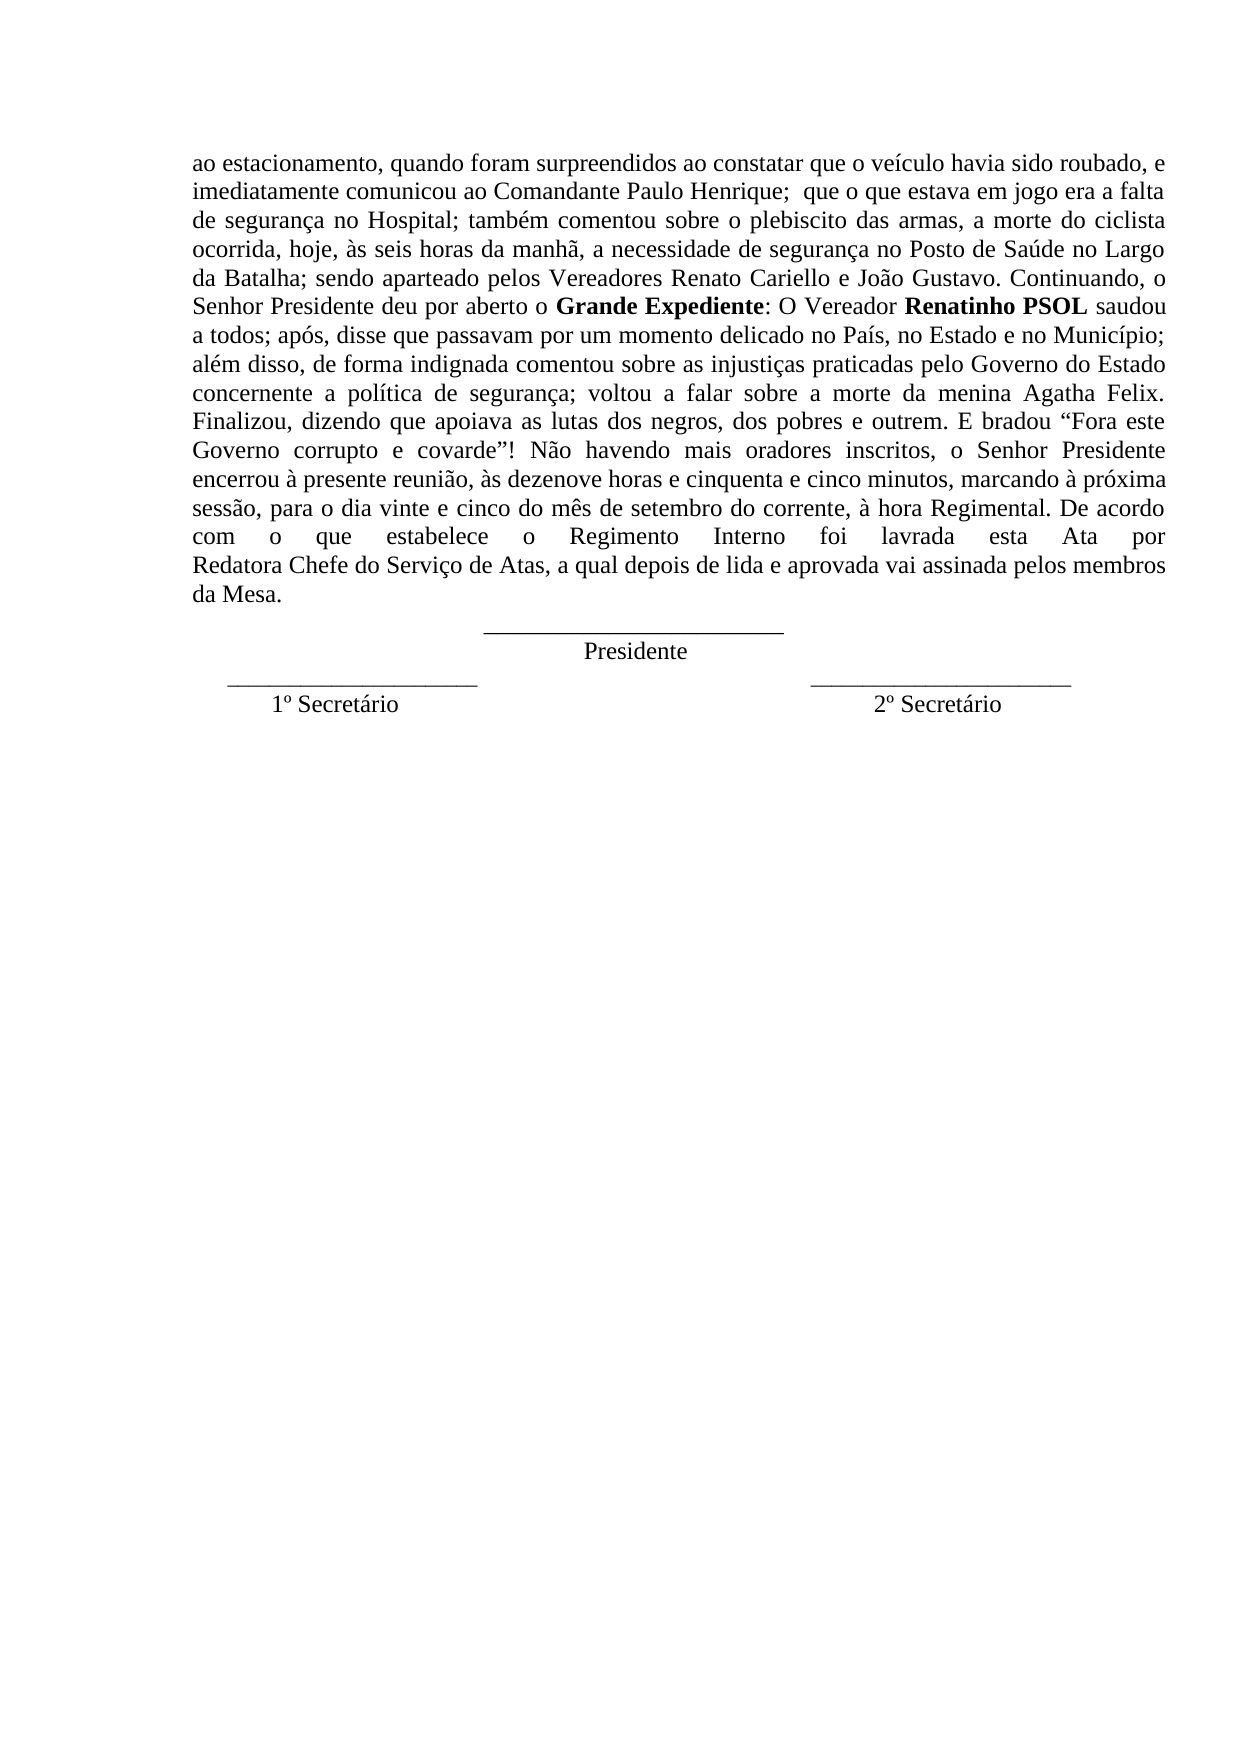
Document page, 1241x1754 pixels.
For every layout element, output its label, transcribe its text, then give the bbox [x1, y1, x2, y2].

text Presidente [177, 636, 1155, 665]
text 1º Secretário 2º Secretário [177, 689, 1063, 718]
text ________________________ [177, 608, 1155, 636]
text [192, 148, 1167, 608]
text ________________________ _________________________ [177, 665, 1155, 689]
